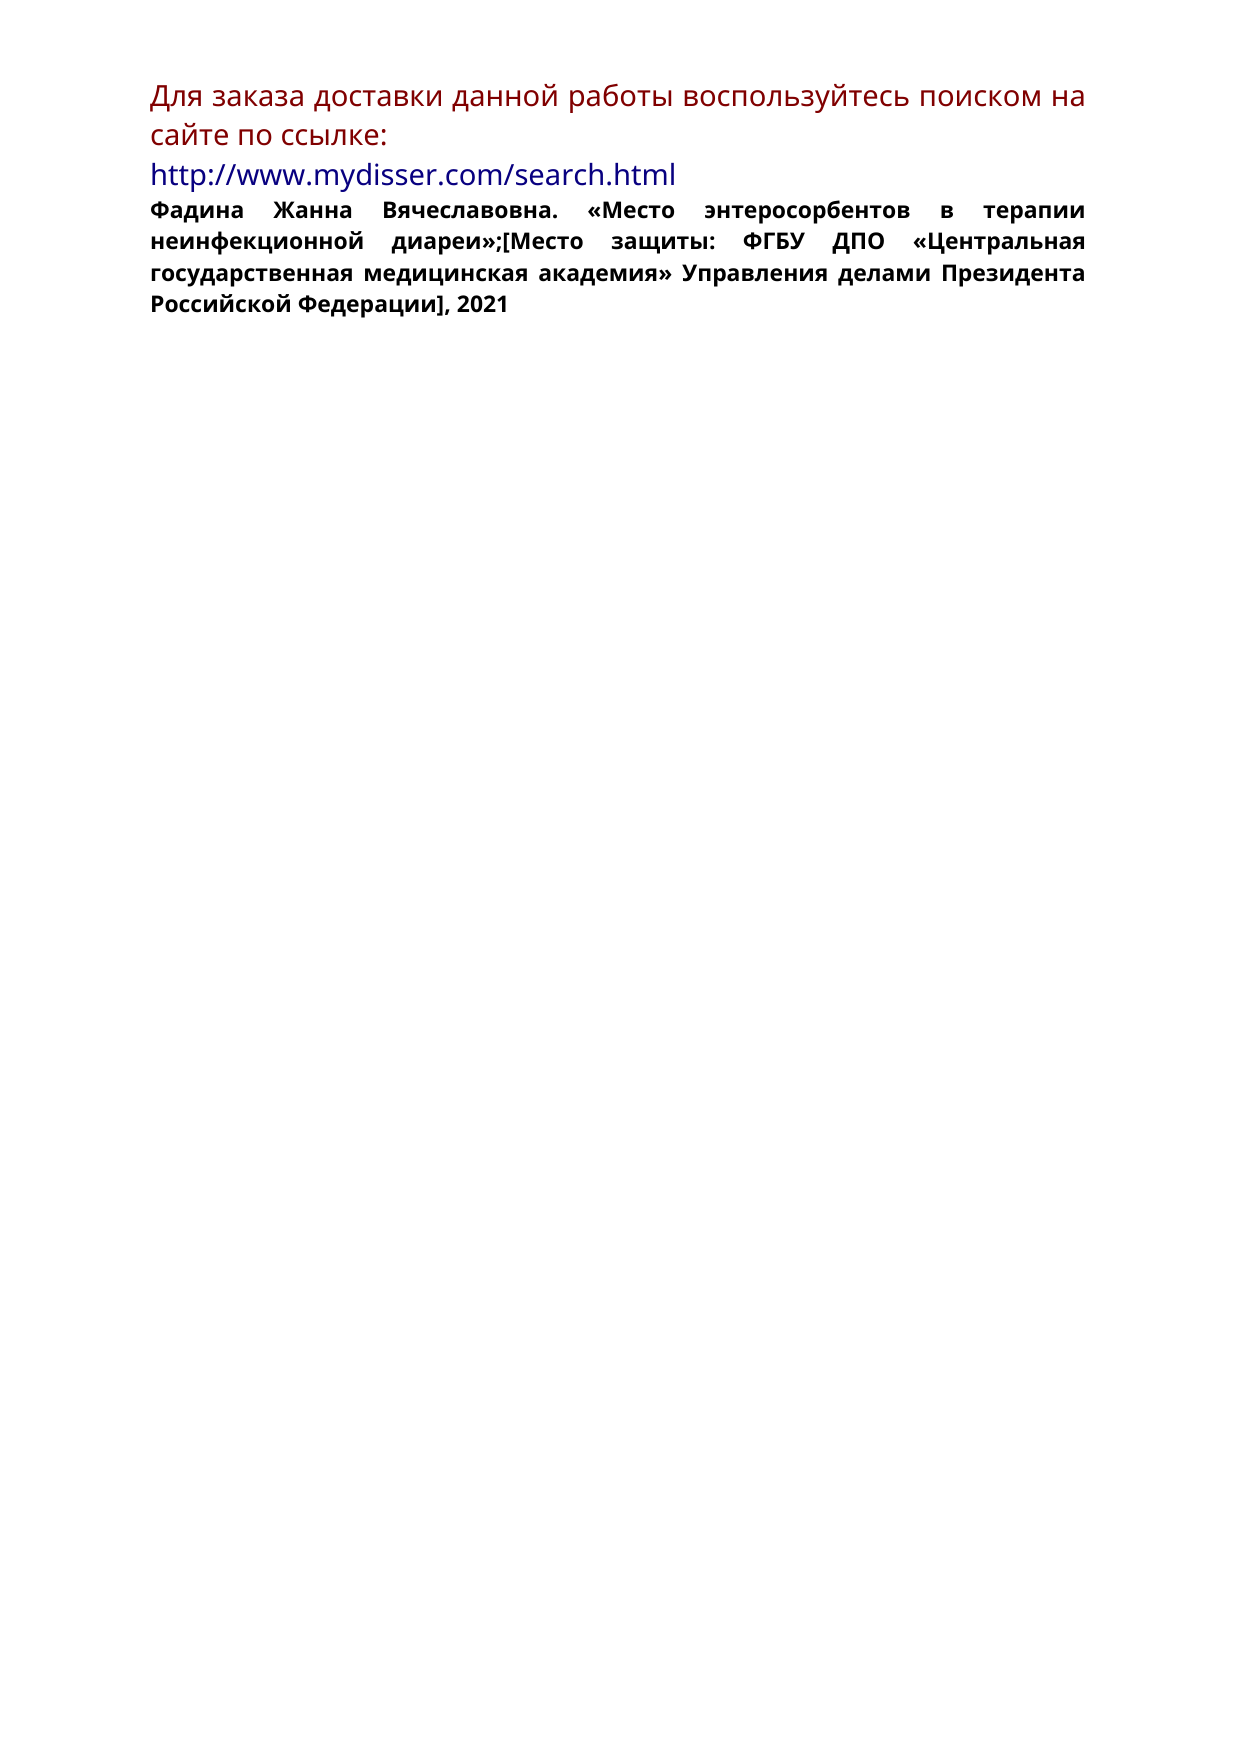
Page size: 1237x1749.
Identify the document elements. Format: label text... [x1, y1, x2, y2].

text Фадина Жанна Вячеславовна. «Место энтеросорбентов в терапии неинфекционной диареи»;[Место защиты: ФГБУ ДПО «Центральная государственная медицинская академия» Управления делами Президента Российской Федерации], 2021 [150, 194, 1086, 319]
